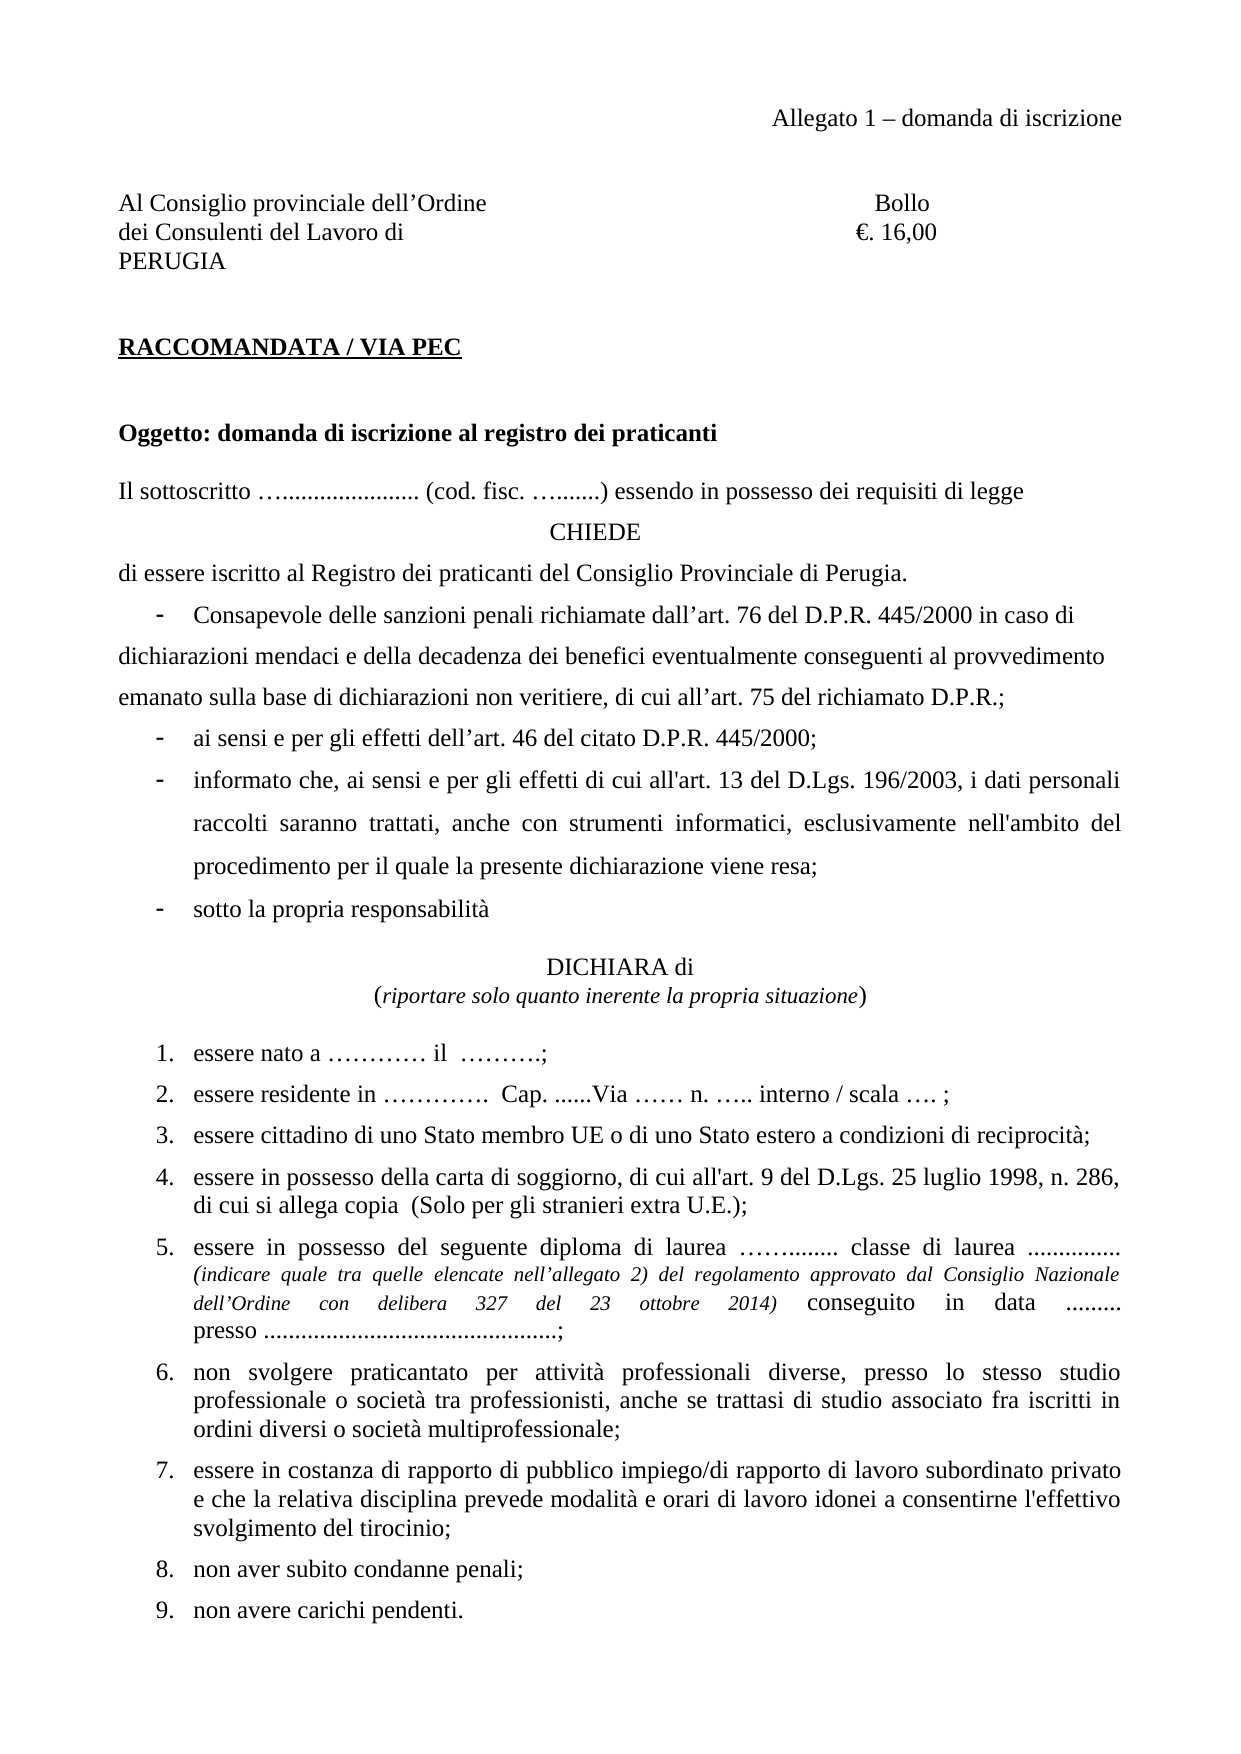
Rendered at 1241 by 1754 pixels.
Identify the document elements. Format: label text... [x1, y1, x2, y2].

list non aver subito condanne penali; [156, 1554, 1122, 1583]
text Allegato 1 – domanda di iscrizione [118, 103, 1122, 131]
list non avere carichi pendenti. [156, 1596, 1122, 1624]
list sotto la propria responsabilità [156, 894, 1122, 923]
list essere in possesso della carta di soggiorno, di cui all'art. 9 del D.Lgs. 25 luglio 1998, n. 286, di cui si allega copia (Solo per gli stranieri extra U.E.); [156, 1162, 1122, 1219]
text PERUGIA [118, 246, 1122, 275]
text dei Consulenti del Lavoro di €. 16,00 [118, 217, 1122, 246]
list Consapevole delle sanzioni penali richiamate dall’art. 76 del D.P.R. 445/2000 in caso di [156, 600, 1122, 628]
text CHIEDE [118, 517, 1122, 546]
text Al Consiglio provinciale dell’Ordine Bollo [118, 188, 1122, 217]
text (riportare solo quanto inerente la propria situazione) [118, 980, 1122, 1009]
text Oggetto: domanda di iscrizione al registro dei praticanti [118, 418, 1122, 447]
text DICHIARA di [118, 952, 1122, 980]
list informato che, ai sensi e per gli effetti di cui all'art. 13 del D.Lgs. 196/2003, i dati personali raccolti saranno trattati, anche con strumenti informatici, esclusivamente nell'ambito del procedimento per il quale la presente dichiarazione viene resa; [156, 765, 1122, 880]
text Il sottoscritto …...................... (cod. fisc. ….......) essendo in possesso dei requisiti di legge [118, 476, 1122, 505]
text emanato sulla base di dichiarazioni non veritiere, di cui all’art. 75 del richiamato D.P.R.; [118, 682, 1122, 711]
text dichiarazioni mendaci e della decadenza dei benefici eventualmente conseguenti al provvedimento [118, 641, 1122, 670]
list ai sensi e per gli effetti dell’art. 46 del citato D.P.R. 445/2000; [156, 723, 1122, 752]
list essere residente in …………. Cap. ......Via …… n. ….. interno / scala …. ; [156, 1079, 1122, 1108]
text di essere iscritto al Registro dei praticanti del Consiglio Provinciale di Perugia. [118, 558, 1122, 587]
list essere nato a ………… il ……….; [156, 1038, 1122, 1067]
list essere in possesso del seguente diploma di laurea ……........ classe di laurea ............... (indicare quale tra quelle elencate nell’allegato 2) del regolamento approvato dal Consiglio Nazionale dell’Ordine con delibera 327 del 23 ottobre 2014) conseguito in data ......... presso ...............................................; [156, 1232, 1122, 1344]
list essere cittadino di uno Stato membro UE o di uno Stato estero a condizioni di reciprocità; [156, 1120, 1122, 1149]
list non svolgere praticantato per attività professionali diverse, presso lo stesso studio professionale o società tra professionisti, anche se trattasi di studio associato fra iscritti in ordini diversi o società multiprofessionale; [156, 1357, 1122, 1443]
text RACCOMANDATA / VIA PEC [118, 332, 1122, 361]
list essere in costanza di rapporto di pubblico impiego/di rapporto di lavoro subordinato privato e che la relativa disciplina prevede modalità e orari di lavoro idonei a consentirne l'effettivo svolgimento del tirocinio; [156, 1456, 1122, 1542]
